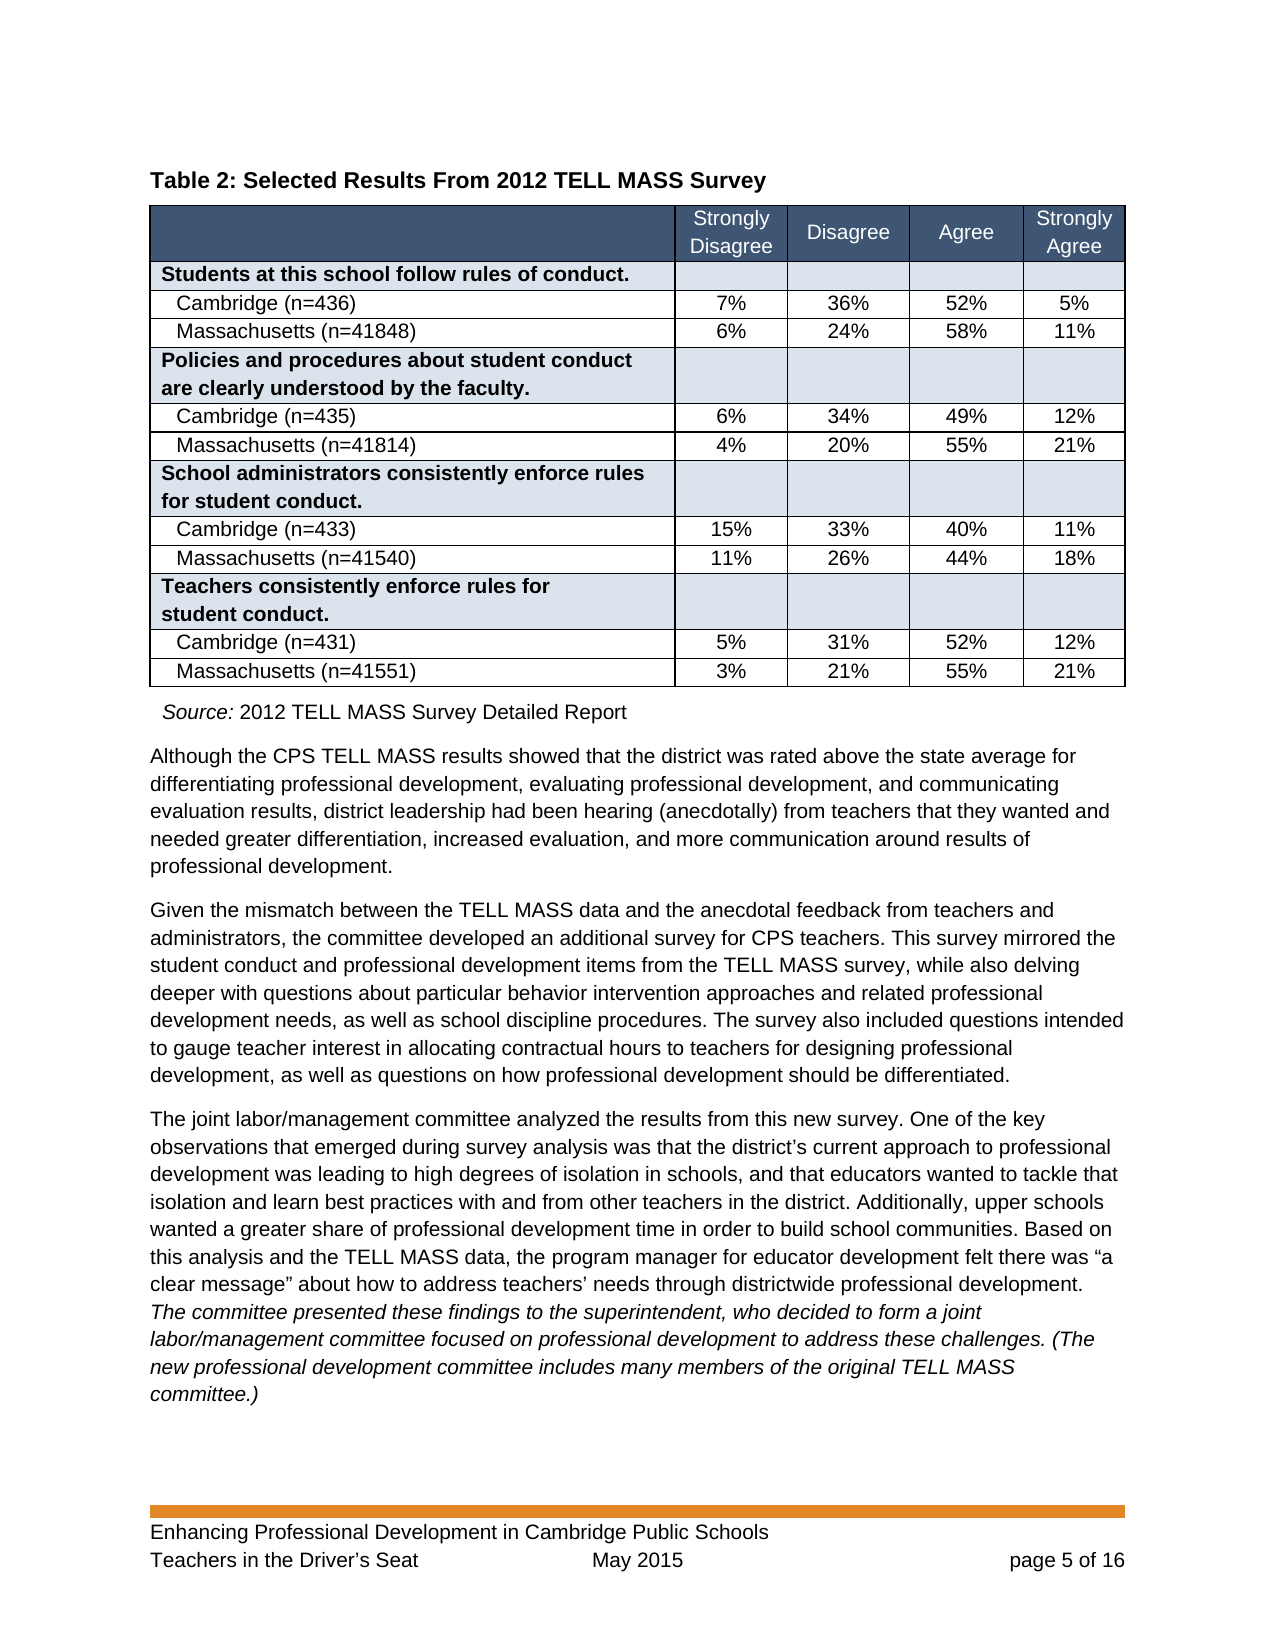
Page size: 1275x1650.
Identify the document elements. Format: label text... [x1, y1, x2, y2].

table_cell 4% [676, 433, 787, 460]
table_cell 52% [910, 630, 1023, 658]
table_header Disagree [788, 206, 909, 261]
table_cell 31% [788, 630, 909, 658]
table_cell 15% [676, 517, 787, 544]
table_cell Cambridge (n=433) [151, 517, 674, 544]
table_cell Massachusetts (n=41814) [151, 433, 674, 460]
table_cell 5% [1024, 291, 1124, 318]
table_cell 36% [788, 291, 909, 318]
title Table 2: Selected Results From 2012 TELL MASS Survey [150, 167, 1125, 193]
table_header [151, 206, 674, 261]
table_cell [676, 348, 787, 403]
table_cell 7% [676, 291, 787, 318]
table_cell [1024, 348, 1124, 403]
table_cell [1024, 262, 1124, 290]
table_cell 26% [788, 546, 909, 573]
table_cell 21% [1024, 659, 1124, 686]
table_cell 44% [910, 546, 1023, 573]
table_cell 55% [910, 433, 1023, 460]
table_cell 21% [1024, 433, 1124, 460]
table_cell [1024, 574, 1124, 629]
table_cell Students at this school follow rules of conduct. [151, 262, 674, 290]
table_cell 55% [910, 659, 1023, 686]
table_cell 20% [788, 433, 909, 460]
table_cell Massachusetts (n=41848) [151, 319, 674, 347]
table_header Agree [910, 206, 1023, 261]
table_cell Policies and procedures about student conduct are clearly understood by the faculty. [151, 348, 674, 403]
table_cell Cambridge (n=436) [151, 291, 674, 318]
table_cell Teachers consistently enforce rules for student conduct. [151, 574, 674, 629]
table_cell 34% [788, 404, 909, 431]
table_cell [676, 262, 787, 290]
table_cell 33% [788, 517, 909, 544]
table_cell Massachusetts (n=41551) [151, 659, 674, 686]
table_cell 11% [1024, 319, 1124, 347]
table_cell [788, 574, 909, 629]
table_cell 21% [788, 659, 909, 686]
table_cell 24% [788, 319, 909, 347]
table_cell 6% [676, 404, 787, 431]
table_cell 3% [676, 659, 787, 686]
table_cell 11% [676, 546, 787, 573]
table_cell [788, 262, 909, 290]
table_header Strongly Agree [1024, 206, 1124, 261]
table_cell [676, 574, 787, 629]
table_cell [676, 461, 787, 516]
table_cell Cambridge (n=435) [151, 404, 674, 431]
table_cell [1024, 461, 1124, 516]
table_cell Cambridge (n=431) [151, 630, 674, 658]
table_cell 18% [1024, 546, 1124, 573]
table_cell 40% [910, 517, 1023, 544]
table_cell Massachusetts (n=41540) [151, 546, 674, 573]
text Although the CPS TELL MASS results showed that the district was rated above the state average for differentiating professional development, evaluating professional development, and communicating evaluation results, district leadership had been hearing (anecdotally) from teachers that they wanted and needed greater differentiation, increased evaluation, and more communication around results of professional development. [150, 744, 1125, 878]
table_cell 52% [910, 291, 1023, 318]
table_cell 49% [910, 404, 1023, 431]
table_cell 5% [676, 630, 787, 658]
table_cell 12% [1024, 630, 1124, 658]
table_cell School administrators consistently enforce rules for student conduct. [151, 461, 674, 516]
table_cell 12% [1024, 404, 1124, 431]
table_cell [910, 574, 1023, 629]
table_cell 6% [676, 319, 787, 347]
table_header Strongly Disagree [676, 206, 787, 261]
table_cell 11% [1024, 517, 1124, 544]
table_cell [910, 348, 1023, 403]
table_cell [910, 262, 1023, 290]
text The joint labor/management committee analyzed the results from this new survey. One of the key observations that emerged during survey analysis was that the district’s current approach to professional development was leading to high degrees of isolation in schools, and that educators wanted to tackle that isolation and learn best practices with and from other teachers in the district. Additionally, upper schools wanted a greater share of professional development time in order to build school communities. Based on this analysis and the TELL MASS data, the program manager for educator development felt there was “a clear message” about how to address teachers’ needs through districtwide professional development. The committee presented these findings to the superintendent, who decided to form a joint labor/management committee focused on professional development to address these challenges. (The new professional development committee includes many members of the original TELL MASS committee.) [150, 1107, 1125, 1406]
text Source: 2012 TELL MASS Survey Detailed Report [162, 700, 1125, 724]
table_cell [910, 461, 1023, 516]
text Given the mismatch between the TELL MASS data and the anecdotal feedback from teachers and administrators, the committee developed an additional survey for CPS teachers. This survey mirrored the student conduct and professional development items from the TELL MASS survey, while also delving deeper with questions about particular behavior intervention approaches and related professional development needs, as well as school discipline procedures. The survey also included questions intended to gauge teacher interest in allocating contractual hours to teachers for designing professional development, as well as questions on how professional development should be differentiated. [150, 898, 1125, 1087]
table_cell [788, 461, 909, 516]
table_cell 58% [910, 319, 1023, 347]
table_cell [788, 348, 909, 403]
